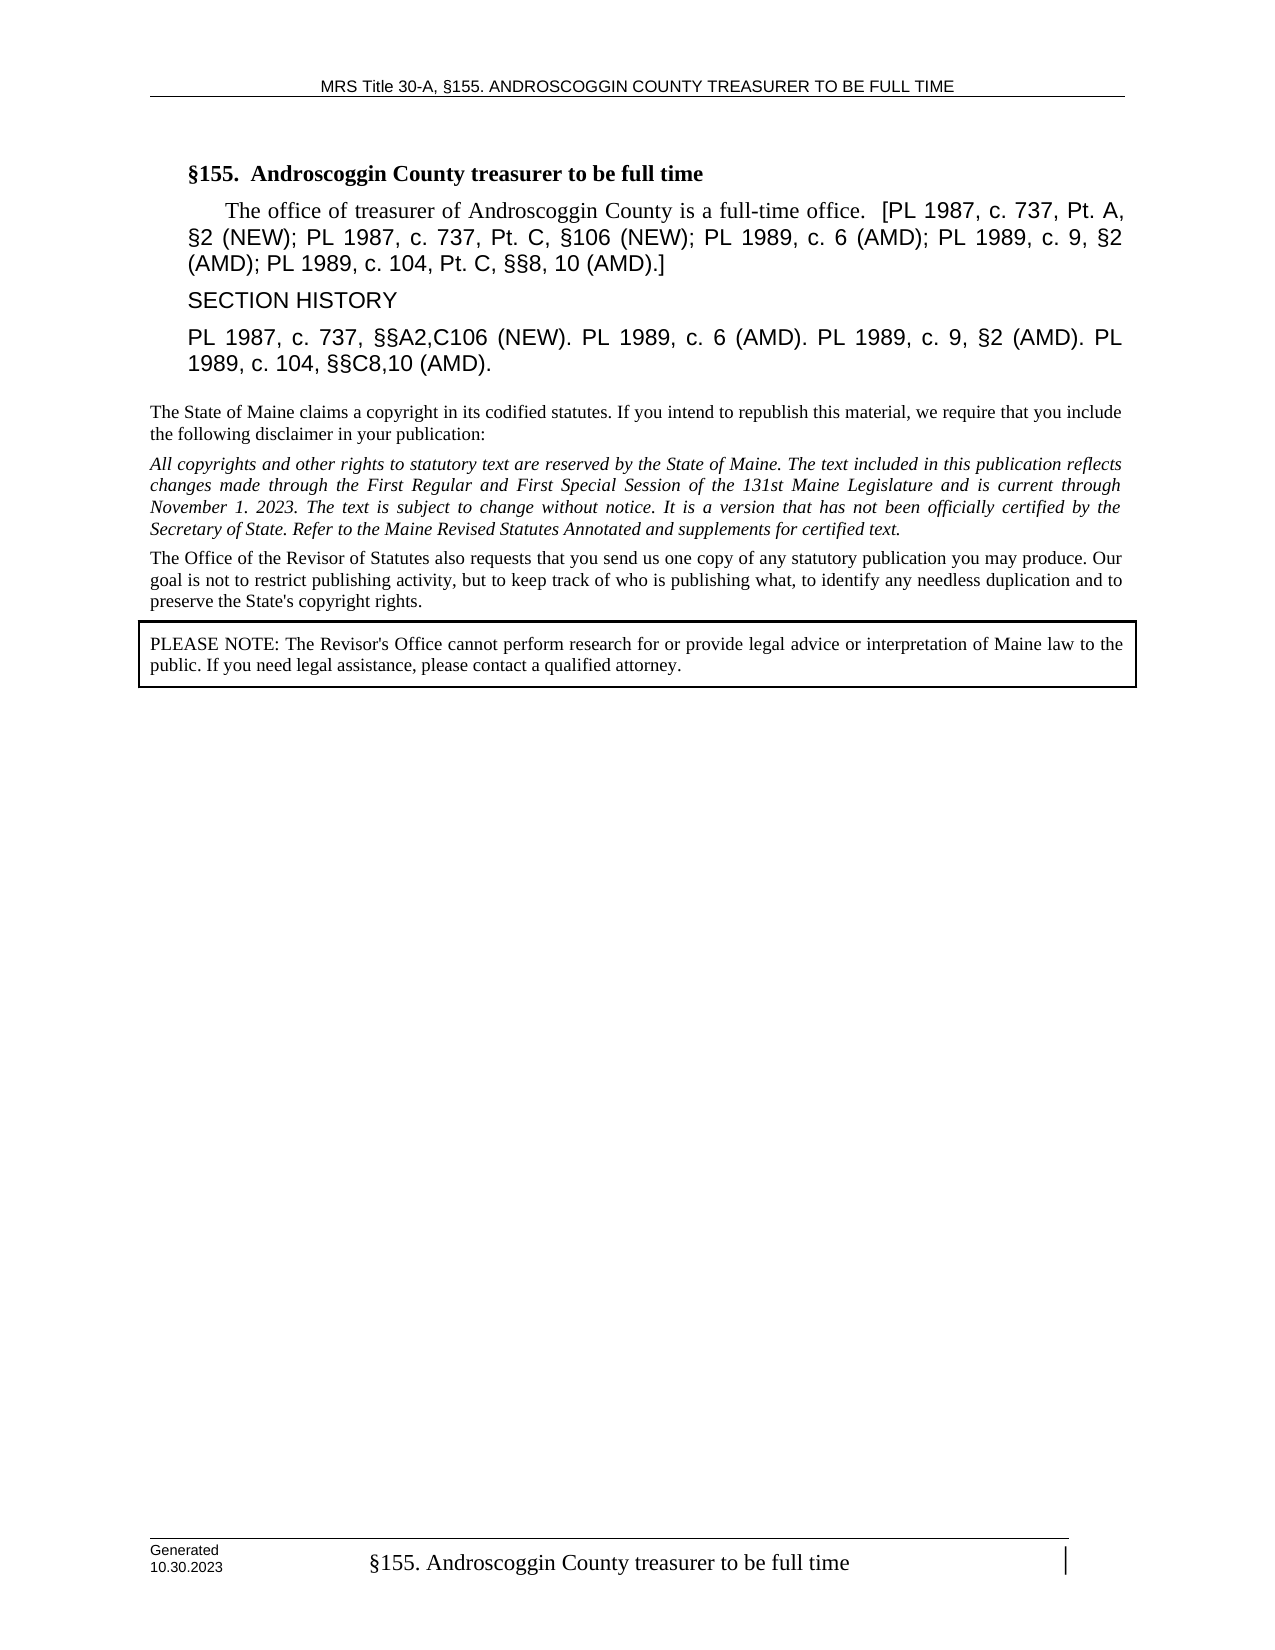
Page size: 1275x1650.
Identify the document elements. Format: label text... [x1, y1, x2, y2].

text The State of Maine claims a copyright in its codified statutes. If you intend to republish this material, we require that you include the following disclaimer in your publication: [150, 401, 1125, 444]
text The office of treasurer of Androscoggin County is a full-time office. [PL 1987, c. 737, Pt. A, §2 (NEW); PL 1987, c. 737, Pt. C, §106 (NEW); PL 1989, c. 6 (AMD); PL 1989, c. 9, §2 (AMD); PL 1989, c. 104, Pt. C, §§8, 10 (AMD).] [187, 197, 1125, 276]
text The Office of the Revisor of Statutes also requests that you send us one copy of any statutory publication you may produce. Our goal is not to restrict publishing activity, but to keep track of who is publishing what, to identify any needless duplication and to preserve the State's copyright rights. [150, 547, 1125, 612]
text PL 1987, c. 737, §§A2,C106 (NEW). PL 1989, c. 6 (AMD). PL 1989, c. 9, §2 (AMD). PL 1989, c. 104, §§C8,10 (AMD). [187, 323, 1125, 376]
text All copyrights and other rights to statutory text are reserved by the State of Maine. The text included in this publication reflects changes made through the First Regular and First Special Session of the 131st Maine Legislature and is current through November 1. 2023 . The text is subject to change without notice. It is a version that has not been officially certified by the Secretary of State. Refer to the Maine Revised Statutes Annotated and supplements for certified text. [150, 453, 1125, 539]
text SECTION HISTORY [187, 287, 1125, 313]
text PLEASE NOTE: The Revisor's Office cannot perform research for or provide legal advice or interpretation of Maine law to the public. If you need legal assistance, please contact a qualified attorney. [140, 623, 1135, 686]
text §155. Androscoggin County treasurer to be full time [187, 160, 1125, 187]
